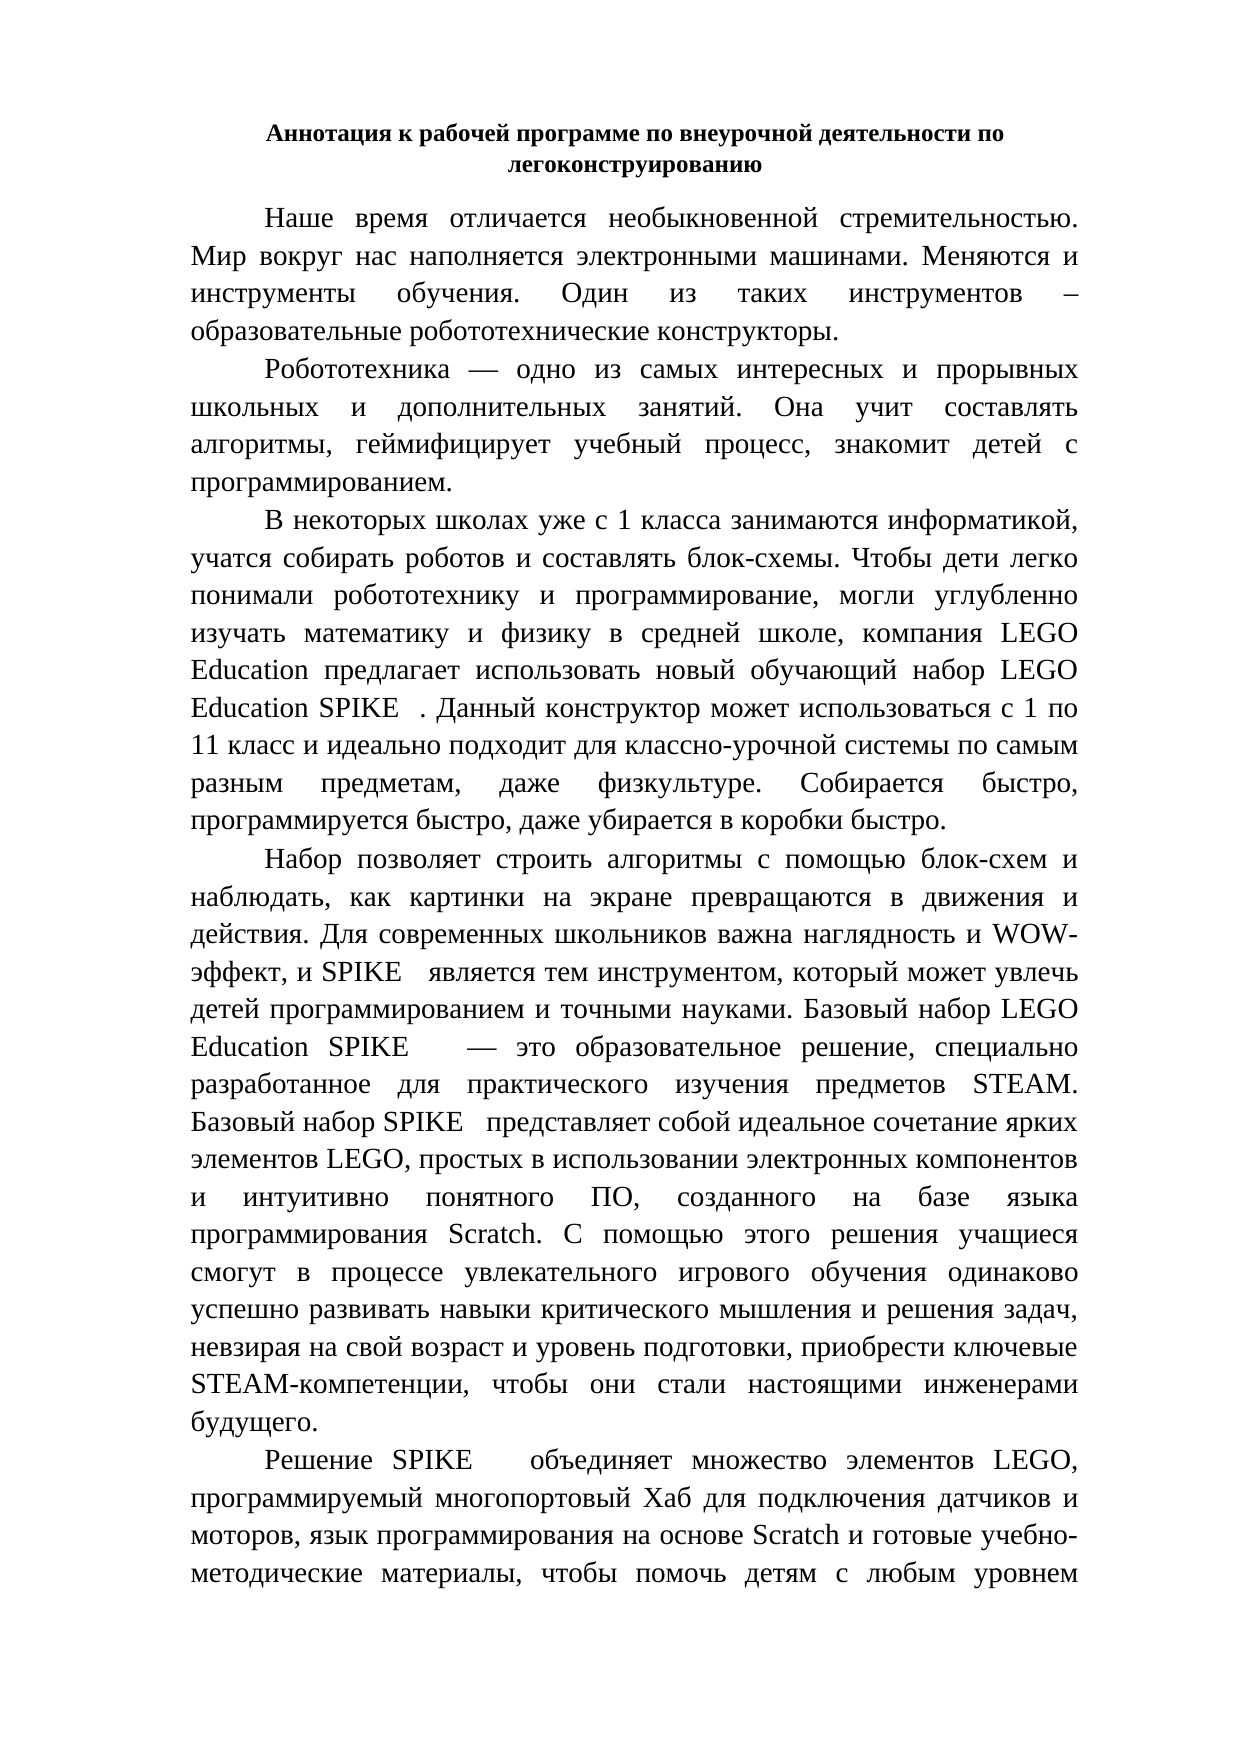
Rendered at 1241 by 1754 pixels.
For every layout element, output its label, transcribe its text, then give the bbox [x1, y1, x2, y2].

text Набор позволяет строить алгоритмы с помощью блок-схем и наблюдать, как картинки на экране превращаются в движения и действия. Для современных школьников важна наглядность и WOW-эффект, и SPIKE является тем инструментом, который может увлечь детей программированием и точными науками. Базовый набор LEGO Education SPIKE — это образовательное решение, специально разработанное для практического изучения предметов STEAM. Базовый набор SPIKE представляет собой идеальное сочетание ярких элементов LEGO, простых в использовании электронных компонентов и интуитивно понятного ПО, созданного на базе языка программирования Scratch. С помощью этого решения учащиеся смогут в процессе увлекательного игрового обучения одинаково успешно развивать навыки критического мышления и решения задач, невзирая на свой возраст и уровень подготовки, приобрести ключевые STEAM-компетенции, чтобы они стали настоящими инженерами будущего. [190, 841, 1079, 1437]
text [190, 1442, 1079, 1588]
text Наше время отличается необыкновенной стремительностью. Мир вокруг нас наполняется электронными машинами. Меняются и инструменты обучения. Один из таких инструментов – образовательные робототехнические конструкторы. [190, 200, 1079, 346]
text В некоторых школах уже с 1 класса занимаются информатикой, учатся собирать роботов и составлять блок-схемы. Чтобы дети легко понимали робототехнику и программирование, могли углубленно изучать математику и физику в средней школе, компания LEGO Education предлагает использовать новый обучающий набор LEGO Education SPIKE . Данный конструктор может использоваться с 1 по 11 класс и идеально подходит для классно-урочной системы по самым разным предметам, даже физкультуре. Собирается быстро, программируется быстро, даже убирается в коробки быстро. [190, 502, 1079, 836]
text Аннотация к рабочей программе по внеурочной деятельности по легоконструированию [177, 118, 1093, 178]
text Робототехника — одно из самых интересных и прорывных школьных и дополнительных занятий. Она учит составлять алгоритмы, геймифицирует учебный процесс, знакомит детей с программированием. [190, 351, 1079, 497]
